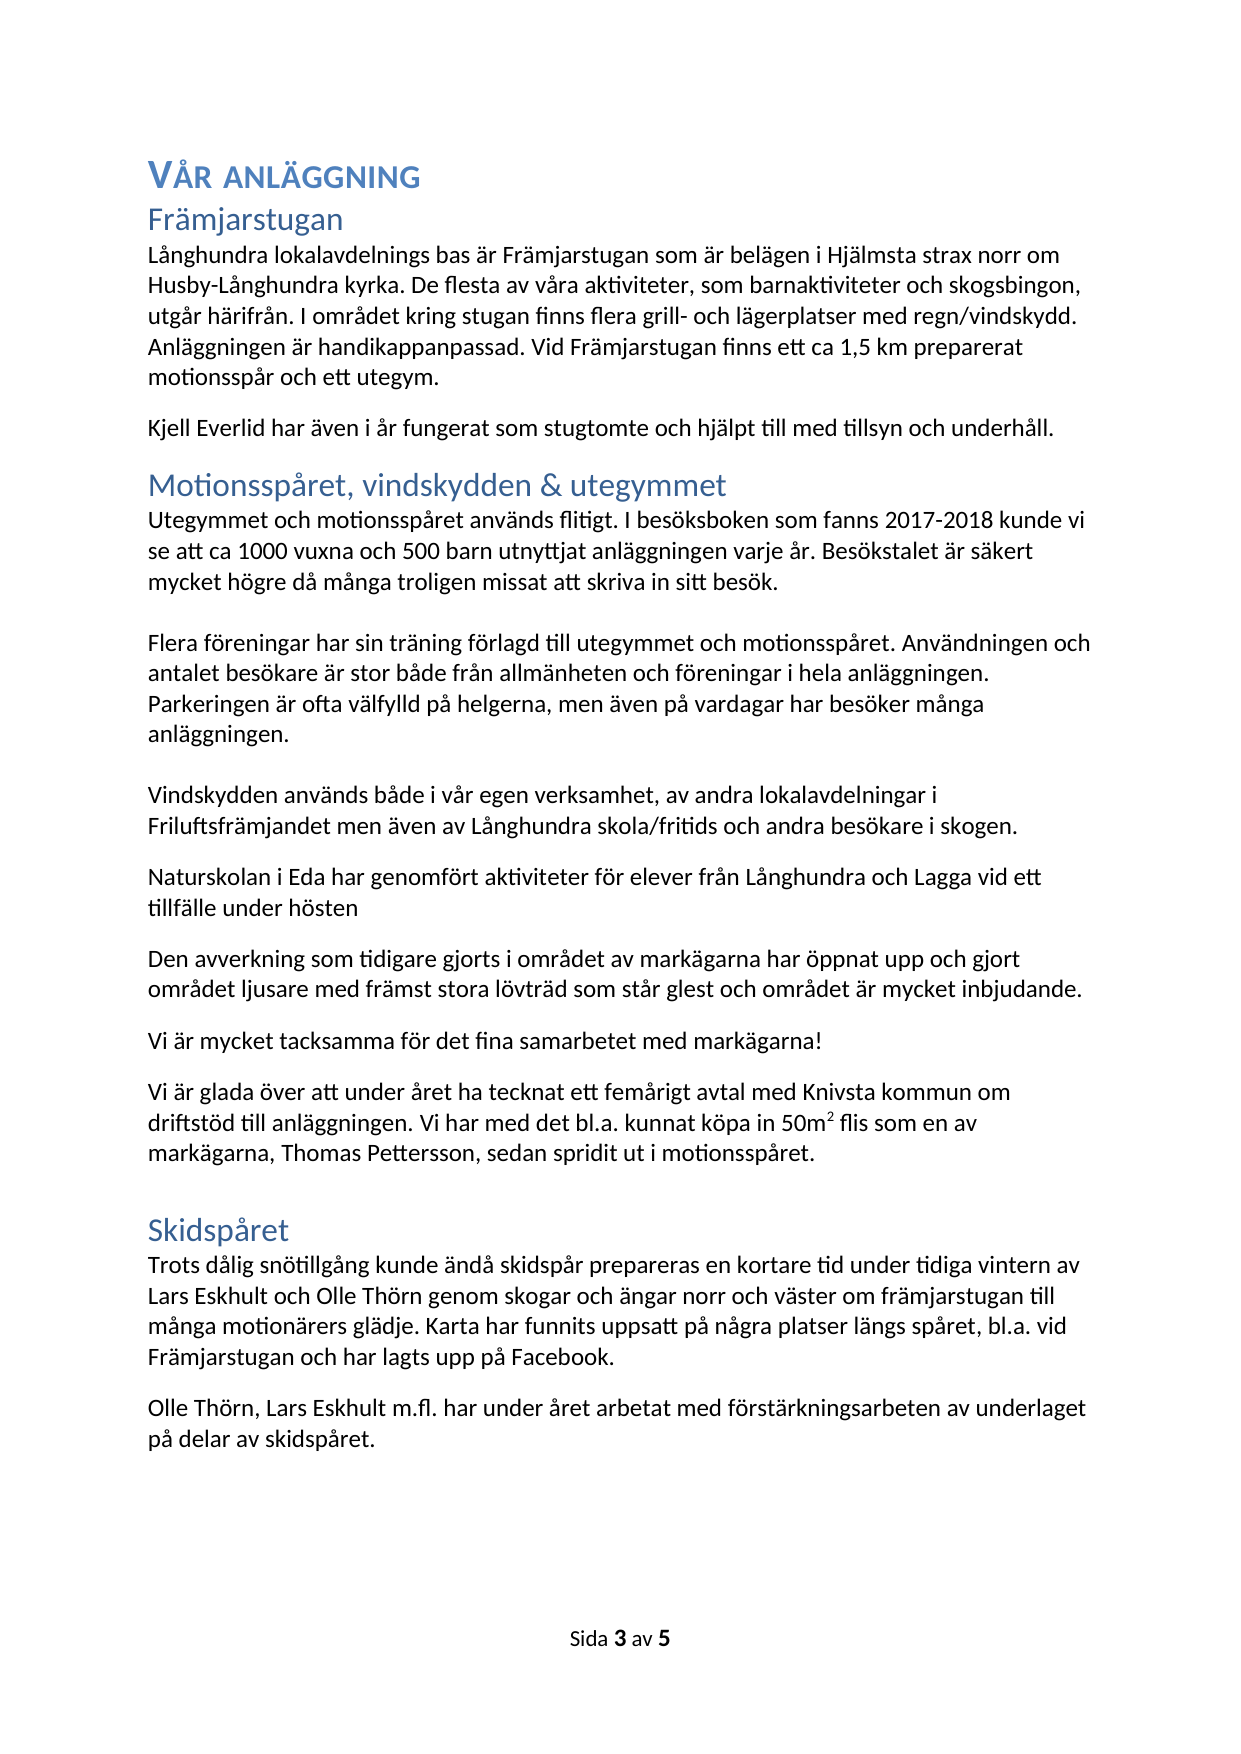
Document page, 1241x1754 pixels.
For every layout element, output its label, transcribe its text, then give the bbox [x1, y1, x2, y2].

text Den avverkning som tidigare gjorts i området av markägarna har öppnat upp och gjort området ljusare med främst stora lövträd som står glest och området är mycket inbjudande. [148, 943, 1093, 1004]
text Främjarstugan [148, 198, 1093, 239]
text Vindskydden används både i vår egen verksamhet, av andra lokalavdelningar i Friluftsfrämjandet men även av Långhundra skola/fritids och andra besökare i skogen. [148, 779, 1093, 840]
text Utegymmet och motionsspåret används flitigt. I besöksboken som fanns 2017-2018 kunde vi se att ca 1000 vuxna och 500 barn utnyttjat anläggningen varje år. Besökstalet är säkert mycket högre då många troligen missat att skriva in sitt besök. [148, 505, 1093, 596]
text Kjell Everlid har även i år fungerat som stugtomte och hjälpt till med tillsyn och underhåll. [148, 413, 1093, 443]
text Vi är glada över att under året ha tecknat ett femårigt avtal med Knivsta kommun om driftstöd till anläggningen. Vi har med det bl.a. kunnat köpa in 50m2 flis som en av markägarna, Thomas Pettersson, sedan spridit ut i motionsspåret. [148, 1076, 1093, 1168]
text Olle Thörn, Lars Eskhult m.fl. har under året arbetat med förstärkningsarbeten av underlaget på delar av skidspåret. [148, 1392, 1093, 1453]
text Skidspåret [148, 1209, 1093, 1249]
text Vi är mycket tacksamma för det fina samarbetet med markägarna! [148, 1025, 1093, 1056]
text Motionsspåret, vindskydden & utegymmet [148, 464, 1093, 505]
text Vår anläggning [148, 148, 1093, 198]
text Långhundra lokalavdelnings bas är Främjarstugan som är belägen i Hjälmsta strax norr om Husby-Långhundra kyrka. De flesta av våra aktiviteter, som barnaktiviteter och skogsbingon, utgår härifrån. I området kring stugan finns flera grill- och lägerplatser med regn/vindskydd. Anläggningen är handikappanpassad. Vid Främjarstugan finns ett ca 1,5 km preparerat motionsspår och ett utegym. [148, 239, 1093, 392]
text Trots dålig snötillgång kunde ändå skidspår prepareras en kortare tid under tidiga vintern av Lars Eskhult och Olle Thörn genom skogar och ängar norr och väster om främjarstugan till många motionärers glädje. Karta har funnits uppsatt på några platser längs spåret, bl.a. vid Främjarstugan och har lagts upp på Facebook. [148, 1249, 1093, 1371]
text Flera föreningar har sin träning förlagd till utegymmet och motionsspåret. Användningen och antalet besökare är stor både från allmänheten och föreningar i hela anläggningen. Parkeringen är ofta välfylld på helgerna, men även på vardagar har besöker många anläggningen. [148, 627, 1093, 749]
text Naturskolan i Eda har genomfört aktiviteter för elever från Långhundra och Lagga vid ett tillfälle under hösten [148, 861, 1093, 922]
